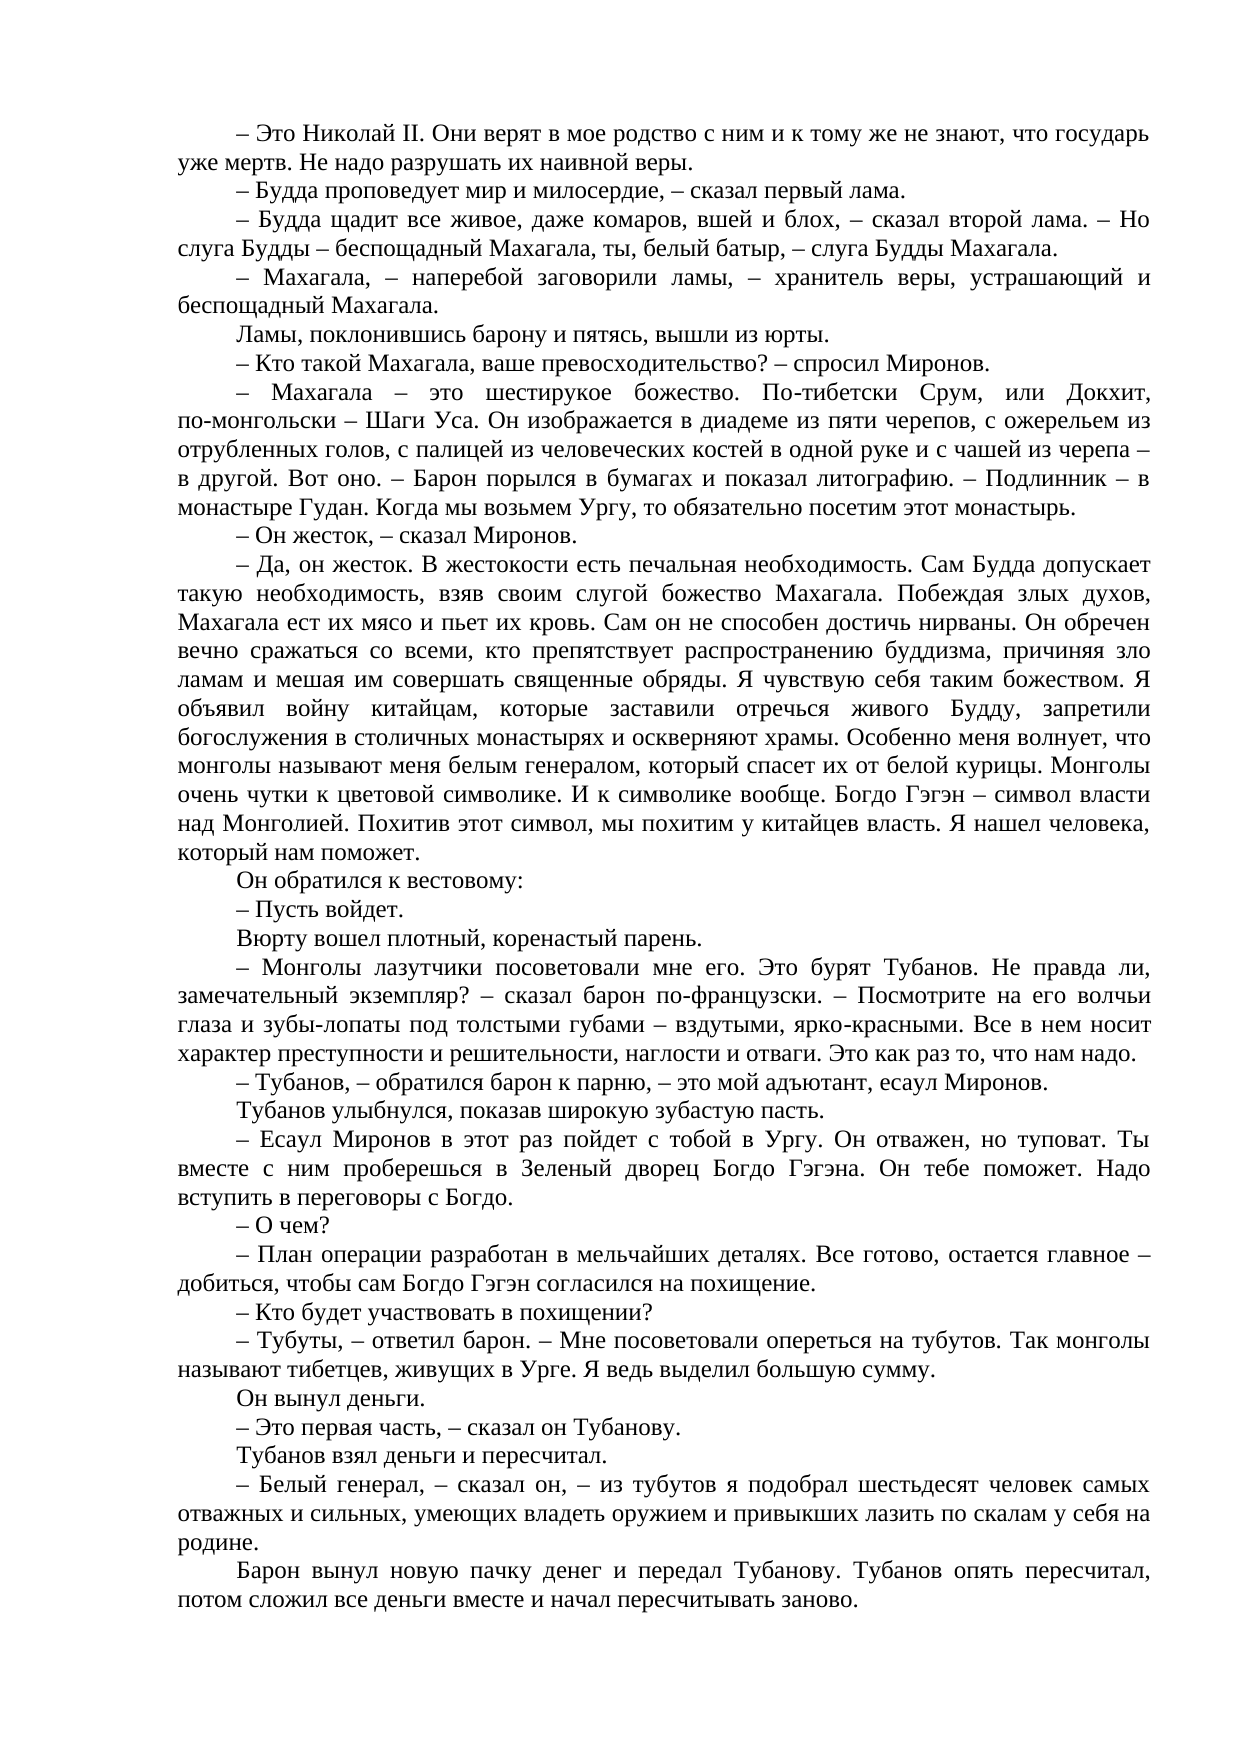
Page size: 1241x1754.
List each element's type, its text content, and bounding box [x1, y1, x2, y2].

text – О чем? [177, 1211, 1152, 1239]
text Тубанов улыбнулся, показав широкую зубастую пасть. [177, 1096, 1152, 1124]
text Он вынул деньги. [177, 1383, 1152, 1412]
text – Кто будет участвовать в похищении? [177, 1297, 1152, 1326]
text Ламы, поклонившись барону и пятясь, вышли из юрты. [177, 319, 1152, 348]
text – Тубуты, – ответил барон. – Мне посоветовали опереться на тубутов. Так монголы называют тибетцев, живущих в Урге. Я ведь выделил большую сумму. [177, 1326, 1152, 1383]
text Барон вынул новую пачку денег и передал Тубанову. Тубанов опять пересчитал, потом сложил все деньги вместе и начал пересчитывать заново. [177, 1556, 1152, 1613]
text – Будда щадит все живое, даже комаров, вшей и блох, – сказал второй лама. – Но слуга Будды – беспощадный Махагала, ты, белый батыр, – слуга Будды Махагала. [177, 204, 1152, 262]
text – Это первая часть, – сказал он Тубанову. [177, 1412, 1152, 1441]
text – Это Николай II. Они верят в мое родство с ним и к тому же не знают, что государь уже мертв. Не надо разрушать их наивной веры. [177, 118, 1152, 176]
text – Махагала – это шестирукое божество. По-тибетски Срум, или Докхит, по-монгольски – Шаги Уса. Он изображается в диадеме из пяти черепов, с ожерельем из отрубленных голов, с палицей из человеческих костей в одной руке и с чашей из черепа – в другой. Вот оно. – Барон порылся в бумагах и показал литографию. – Подлинник – в монастыре Гудан. Когда мы возьмем Ургу, то обязательно посетим этот монастырь. [177, 377, 1152, 521]
text – План операции разработан в мельчайших деталях. Все готово, остается главное – добиться, чтобы сам Богдо Гэгэн согласился на похищение. [177, 1239, 1152, 1297]
text – Да, он жесток. В жестокости есть печальная необходимость. Сам Будда допускает такую необходимость, взяв своим слугой божество Махагала. Побеждая злых духов, Махагала ест их мясо и пьет их кровь. Сам он не способен достичь нирваны. Он обречен вечно сражаться со всеми, кто препятствует распространению буддизма, причиняя зло ламам и мешая им совершать священные обряды. Я чувствую себя таким божеством. Я объявил войну китайцам, которые заставили отречься живого Будду, запретили богослужения в столичных монастырях и оскверняют храмы. Особенно меня волнует, что монголы называют меня белым генералом, который спасет их от белой курицы. Монголы очень чутки к цветовой символике. И к символике вообще. Богдо Гэгэн – символ власти над Монголией. Похитив этот символ, мы похитим у китайцев власть. Я нашел человека, который нам поможет. [177, 549, 1152, 866]
text – Белый генерал, – сказал он, – из тубутов я подобрал шестьдесят человек самых отважных и сильных, умеющих владеть оружием и привыкших лазить по скалам у себя на родине. [177, 1469, 1152, 1556]
text – Махагала, – наперебой заговорили ламы, – хранитель веры, устрашающий и беспощадный Махагала. [177, 262, 1152, 319]
text – Есаул Миронов в этот раз пойдет с тобой в Ургу. Он отважен, но туповат. Ты вместе с ним проберешься в Зеленый дворец Богдо Гэгэна. Он тебе поможет. Надо вступить в переговоры с Богдо. [177, 1124, 1152, 1211]
text – Тубанов, – обратился барон к парню, – это мой адъютант, есаул Миронов. [177, 1067, 1152, 1096]
text Он обратился к вестовому: [177, 866, 1152, 894]
text – Будда проповедует мир и милосердие, – сказал первый лама. [177, 176, 1152, 204]
text Тубанов взял деньги и пересчитал. [177, 1441, 1152, 1469]
text – Он жесток, – сказал Миронов. [177, 521, 1152, 549]
text Вюрту вошел плотный, коренастый парень. [177, 923, 1152, 952]
text – Пусть войдет. [177, 894, 1152, 923]
text – Монголы лазутчики посоветовали мне его. Это бурят Тубанов. Не правда ли, замечательный экземпляр? – сказал барон по-французски. – Посмотрите на его волчьи глаза и зубы-лопаты под толстыми губами – вздутыми, ярко-красными. Все в нем носит характер преступности и решительности, наглости и отваги. Это как раз то, что нам надо. [177, 952, 1152, 1067]
text – Кто такой Махагала, ваше превосходительство? – спросил Миронов. [177, 348, 1152, 377]
